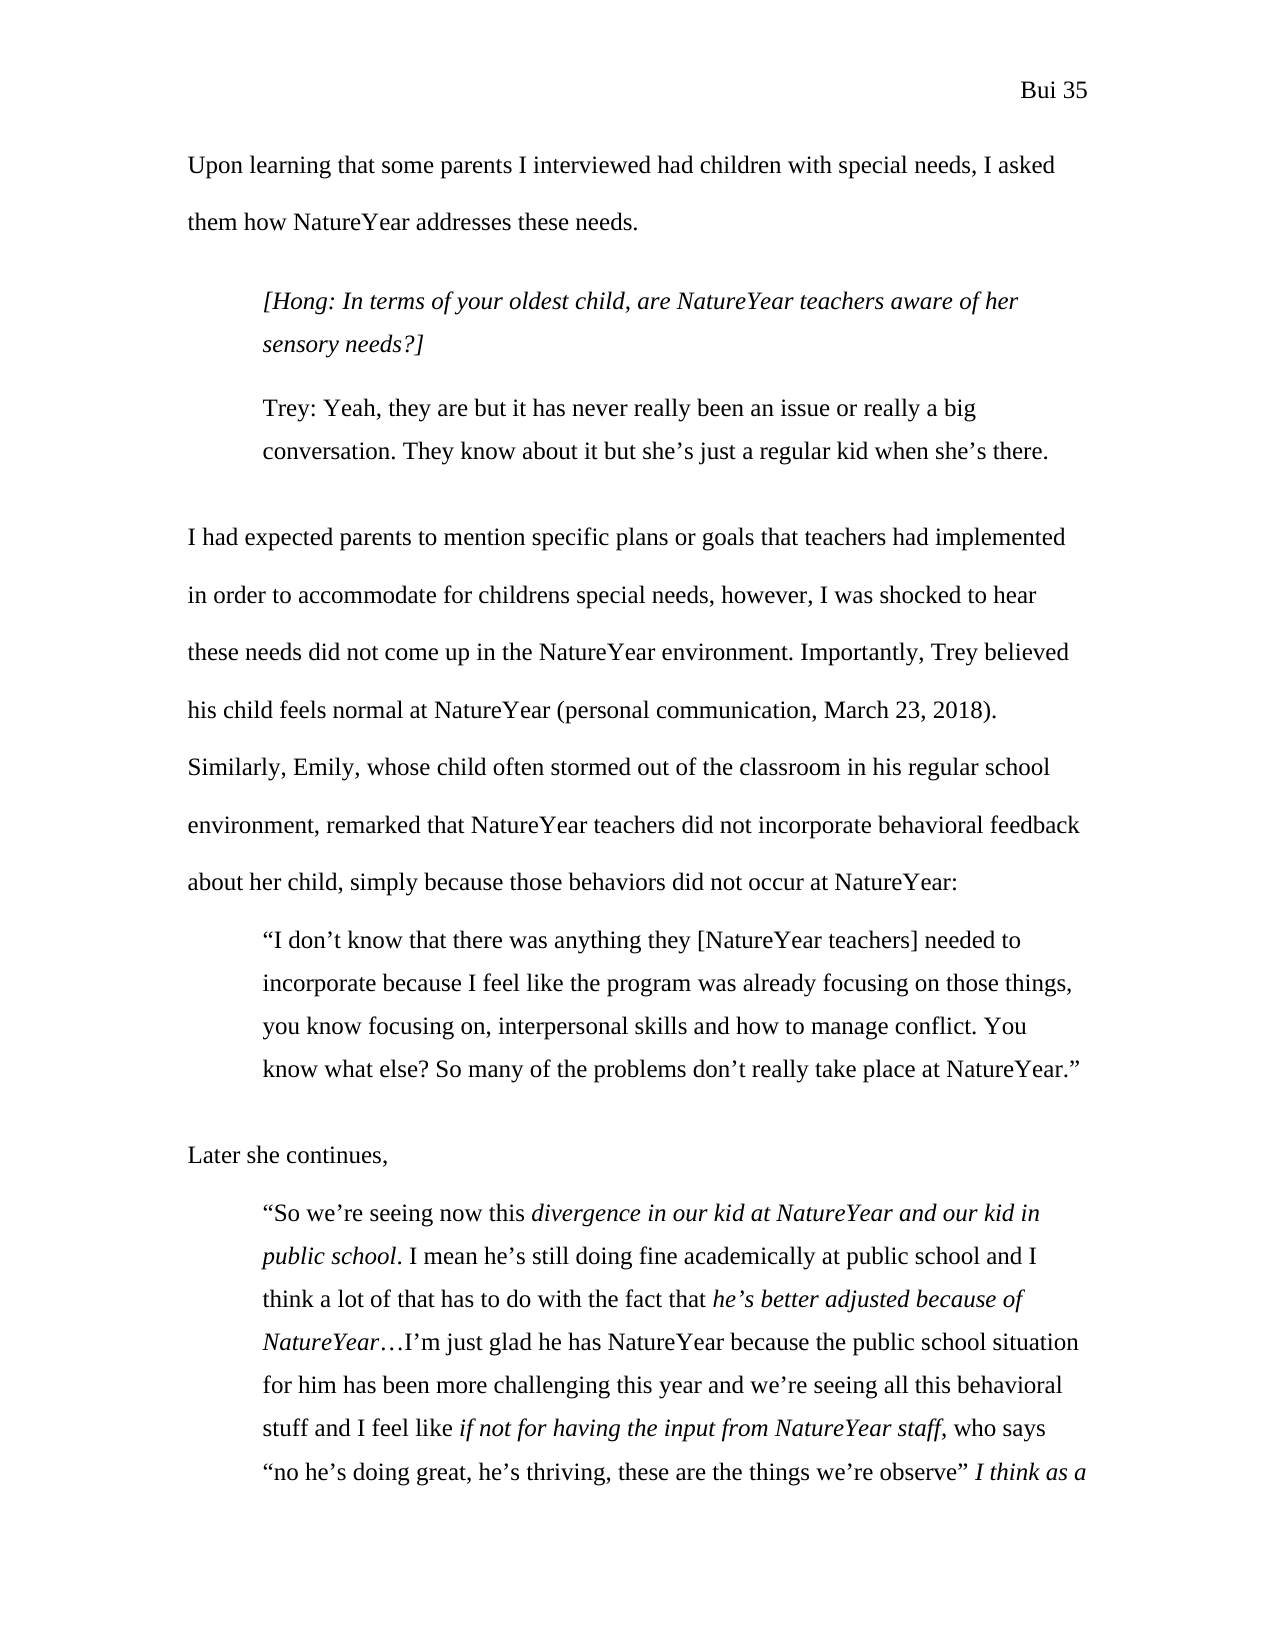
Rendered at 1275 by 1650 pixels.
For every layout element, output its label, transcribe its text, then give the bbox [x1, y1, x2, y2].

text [262, 1198, 1087, 1485]
text I had expected parents to mention specific plans or goals that teachers had implemented in order to accommodate for childrens special needs, however, I was shocked to hear these needs did not come up in the NatureYear environment. Importantly, Trey believed his child feels normal at NatureYear (personal communication, March 23, 2018). Similarly, Emily, whose child often stormed out of the classroom in his regular school environment, remarked that NatureYear teachers did not incorporate behavioral feedback about her child, simply because those behaviors did not occur at NatureYear: [187, 522, 1087, 896]
text “I don’t know that there was anything they [NatureYear teachers] needed to incorporate because I feel like the program was already focusing on those things, you know focusing on, interpersonal skills and how to manage conflict. You know what else? So many of the problems don’t really take place at NatureYear.” [262, 925, 1087, 1083]
text Later she continues, [187, 1140, 1087, 1169]
text Trey: Yeah, they are but it has never really been an issue or really a big conversation. They know about it but she’s just a regular kid when she’s there. [262, 393, 1087, 465]
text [187, 150, 1087, 236]
text [Hong: In terms of your oldest child, are NatureYear teachers aware of her sensory needs?] [262, 286, 1087, 358]
